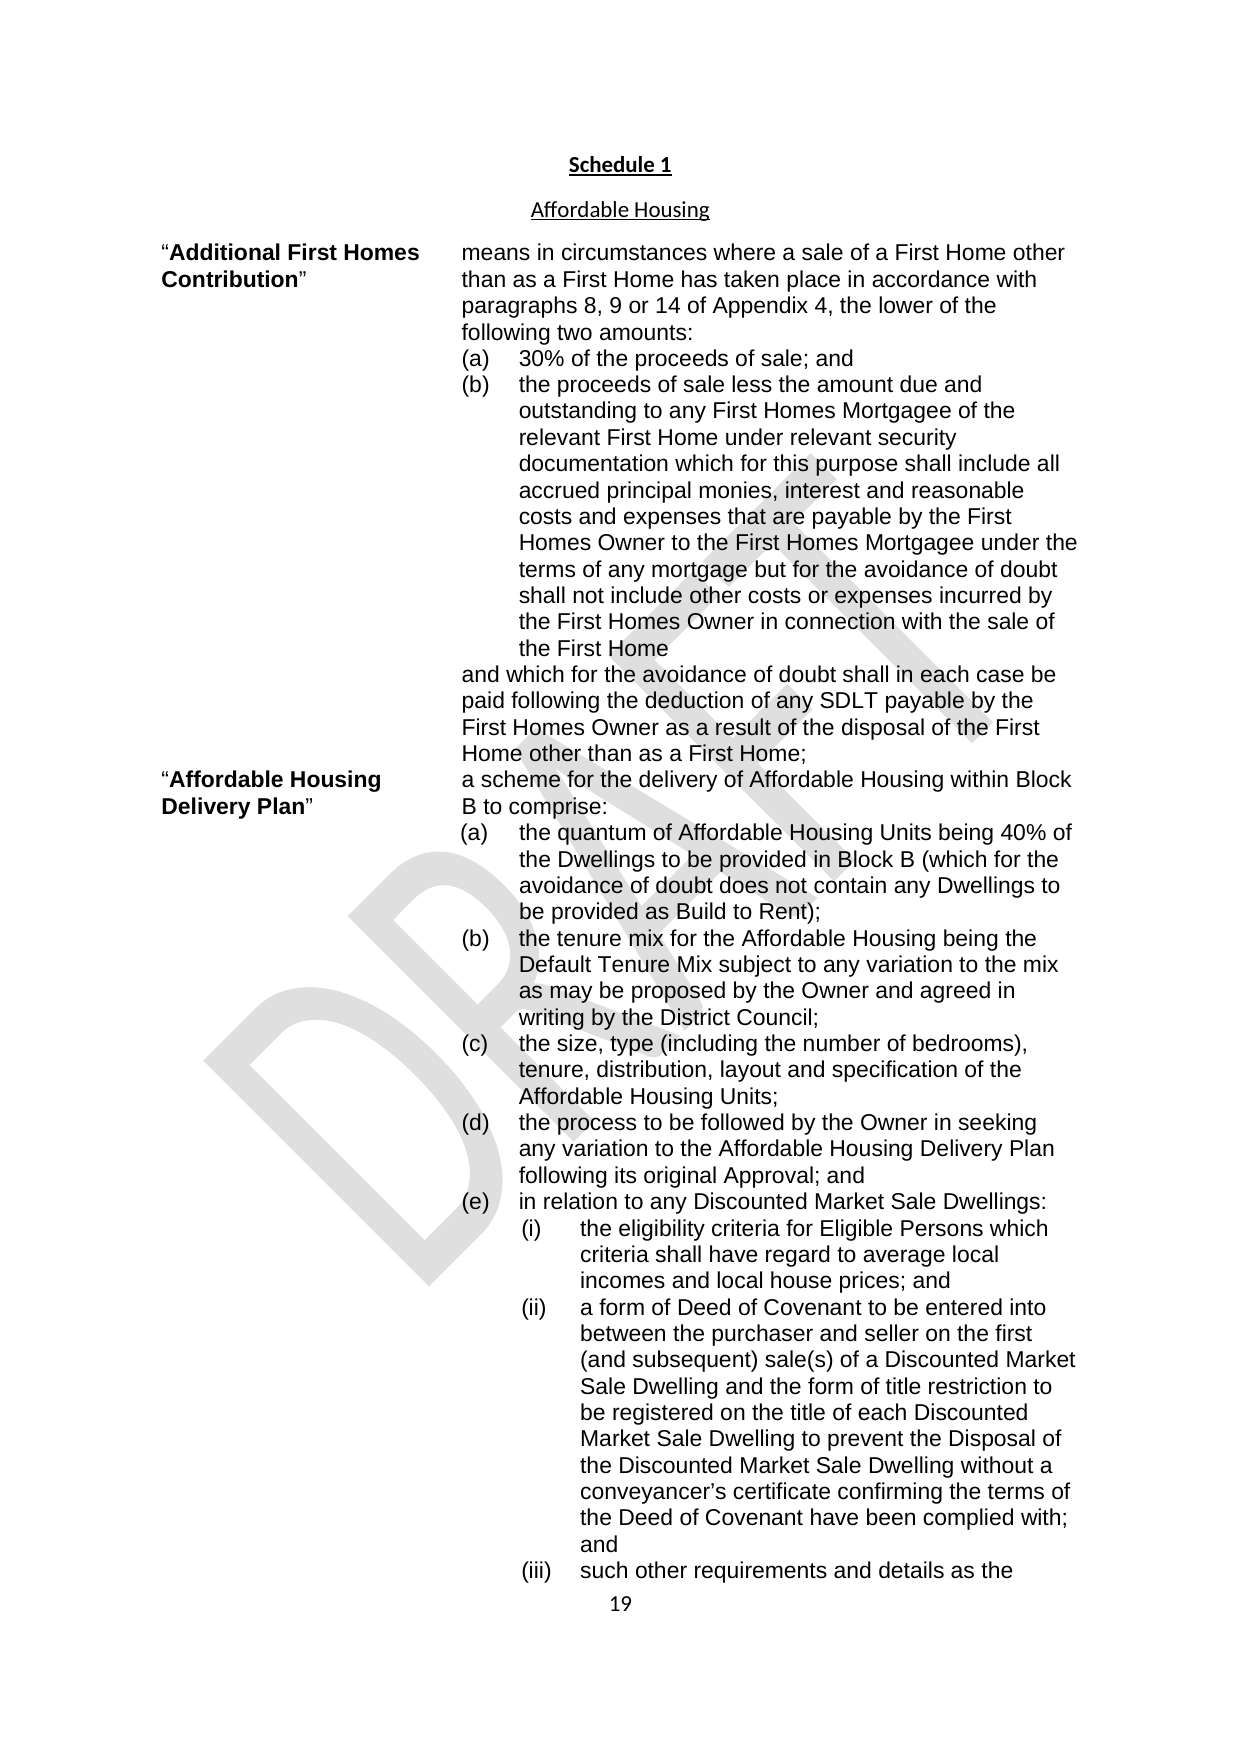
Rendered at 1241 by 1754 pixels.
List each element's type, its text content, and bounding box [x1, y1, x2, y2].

table_header means in circumstances where a sale of a First Home other than as a First Home has taken place in accordance with paragraphs 8, 9 or 14 of Appendix 4, the lower of the following two amounts: 30% of the proceeds of sale; and the proceeds of sale less the amount due and outstanding to any First Homes Mortgagee of the relevant First Home under relevant security documentation which for this purpose shall include all accrued principal monies, interest and reasonable costs and expenses that are payable by the First Homes Owner to the First Homes Mortgagee under the terms of any mortgage but for the avoidance of doubt shall not include other costs or expenses incurred by the First Homes Owner in connection with the sale of the First Home and which for the avoidance of doubt shall in each case be paid following the deduction of any SDLT payable by the First Homes Owner as a result of the disposal of the First Home other than as a First Home; [450, 239, 1090, 766]
table_header “Additional First Homes Contribution” [150, 239, 450, 766]
text Affordable Housing [150, 195, 1090, 223]
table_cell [150, 766, 450, 1583]
